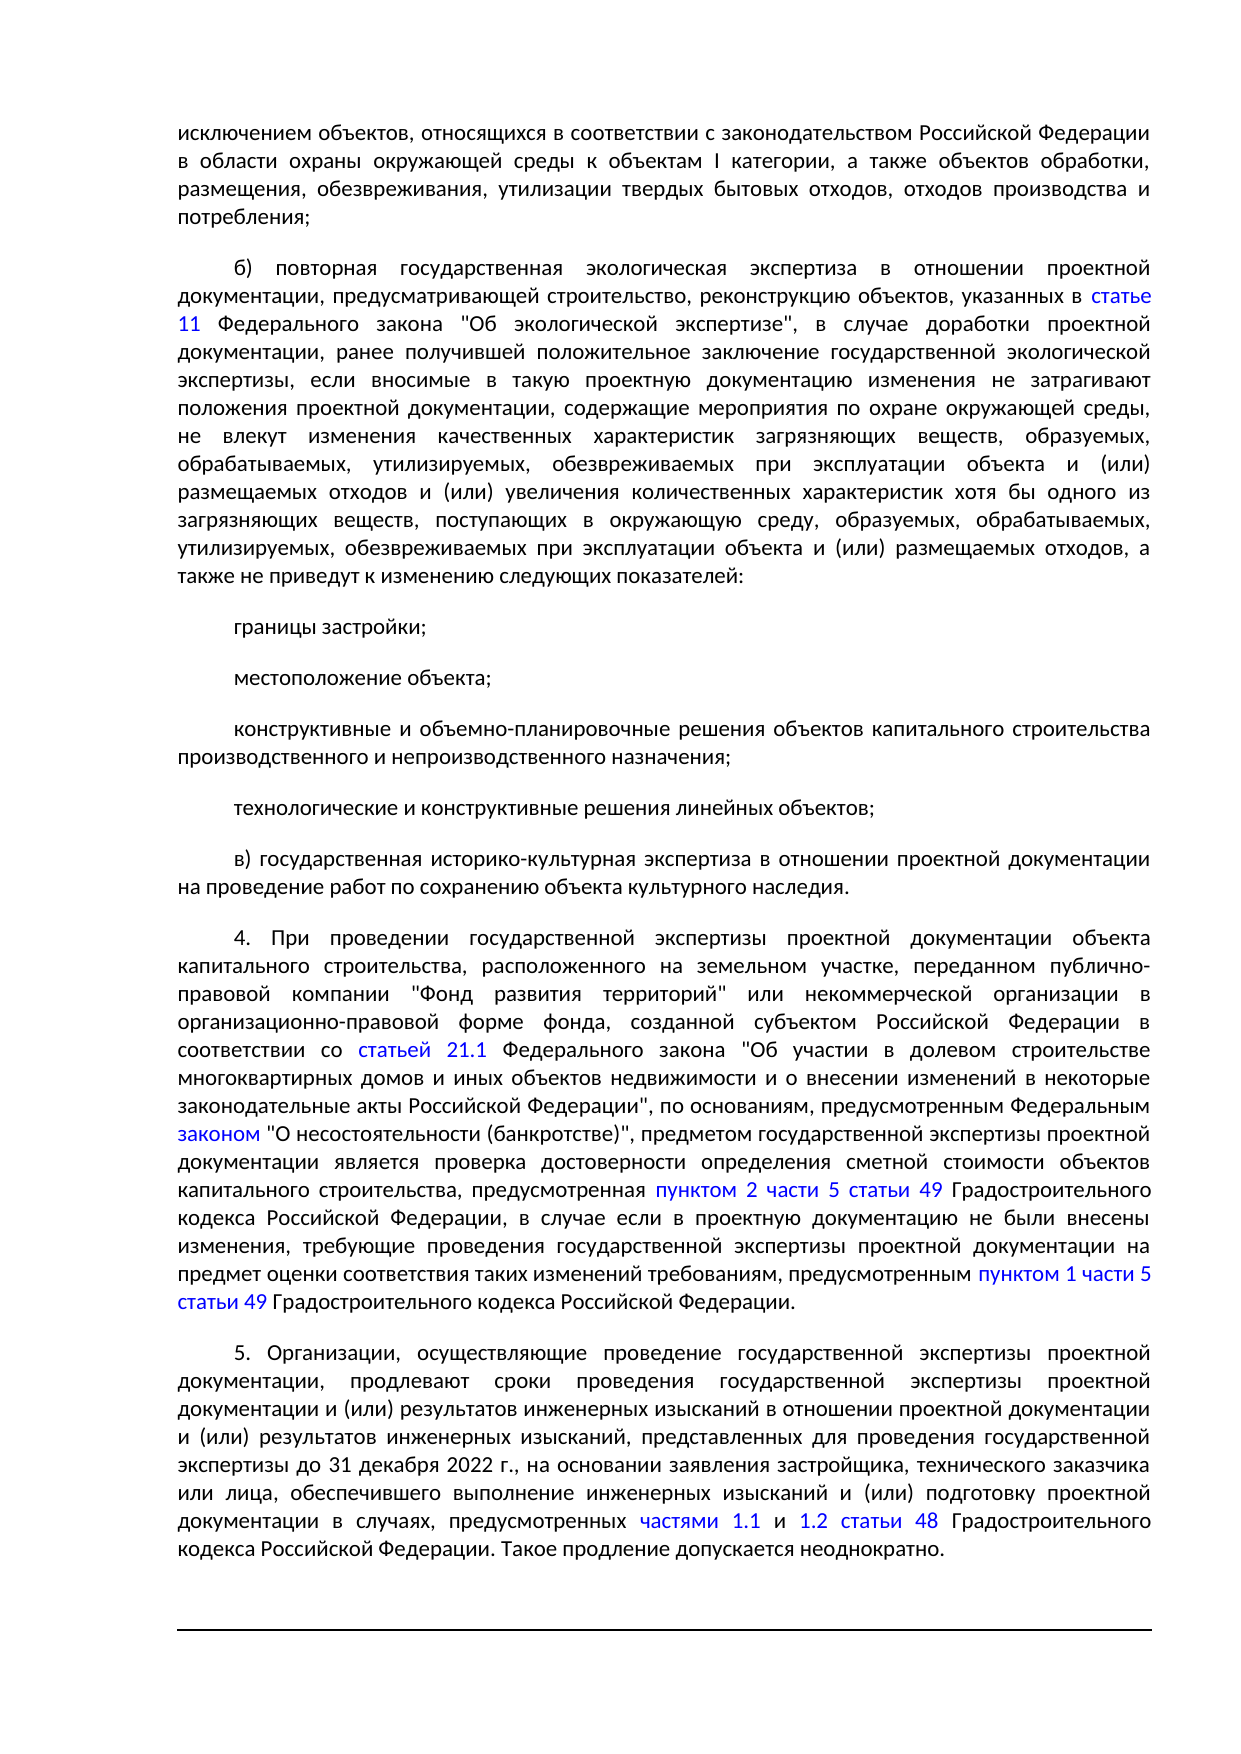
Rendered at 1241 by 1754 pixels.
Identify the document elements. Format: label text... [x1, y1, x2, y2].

text технологические и конструктивные решения линейных объектов; [177, 793, 1152, 821]
text 5. Организации, осуществляющие проведение государственной экспертизы проектной документации, продлевают сроки проведения государственной экспертизы проектной документации и (или) результатов инженерных изысканий в отношении проектной документации и (или) результатов инженерных изысканий, представленных для проведения государственной экспертизы до 31 декабря 2022 г., на основании заявления застройщика, технического заказчика или лица, обеспечившего выполнение инженерных изысканий и (или) подготовку проектной документации в случаях, предусмотренных частями 1.1 и 1.2 статьи 48 Градостроительного кодекса Российской Федерации. Такое продление допускается неоднократно. [177, 1338, 1152, 1562]
text местоположение объекта; [177, 663, 1152, 691]
text границы застройки; [177, 612, 1152, 640]
text конструктивные и объемно-планировочные решения объектов капитального строительства производственного и непроизводственного назначения; [177, 714, 1152, 770]
text в) государственная историко-культурная экспертиза в отношении проектной документации на проведение работ по сохранению объекта культурного наследия. [177, 844, 1152, 900]
text б) повторная государственная экологическая экспертиза в отношении проектной документации, предусматривающей строительство, реконструкцию объектов, указанных в статье 11 Федерального закона "Об экологической экспертизе", в случае доработки проектной документации, ранее получившей положительное заключение государственной экологической экспертизы, если вносимые в такую проектную документацию изменения не затрагивают положения проектной документации, содержащие мероприятия по охране окружающей среды, не влекут изменения качественных характеристик загрязняющих веществ, образуемых, обрабатываемых, утилизируемых, обезвреживаемых при эксплуатации объекта и (или) размещаемых отходов и (или) увеличения количественных характеристик хотя бы одного из загрязняющих веществ, поступающих в окружающую среду, образуемых, обрабатываемых, утилизируемых, обезвреживаемых при эксплуатации объекта и (или) размещаемых отходов, а также не приведут к изменению следующих показателей: [177, 253, 1152, 589]
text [177, 118, 1152, 230]
text 4. При проведении государственной экспертизы проектной документации объекта капитального строительства, расположенного на земельном участке, переданном публично-правовой компании "Фонд развития территорий" или некоммерческой организации в организационно-правовой форме фонда, созданной субъектом Российской Федерации в соответствии со статьей 21.1 Федерального закона "Об участии в долевом строительстве многоквартирных домов и иных объектов недвижимости и о внесении изменений в некоторые законодательные акты Российской Федерации", по основаниям, предусмотренным Федеральным законом "О несостоятельности (банкротстве)", предметом государственной экспертизы проектной документации является проверка достоверности определения сметной стоимости объектов капитального строительства, предусмотренная пунктом 2 части 5 статьи 49 Градостроительного кодекса Российской Федерации, в случае если в проектную документацию не были внесены изменения, требующие проведения государственной экспертизы проектной документации на предмет оценки соответствия таких изменений требованиям, предусмотренным пунктом 1 части 5 статьи 49 Градостроительного кодекса Российской Федерации. [177, 923, 1152, 1315]
